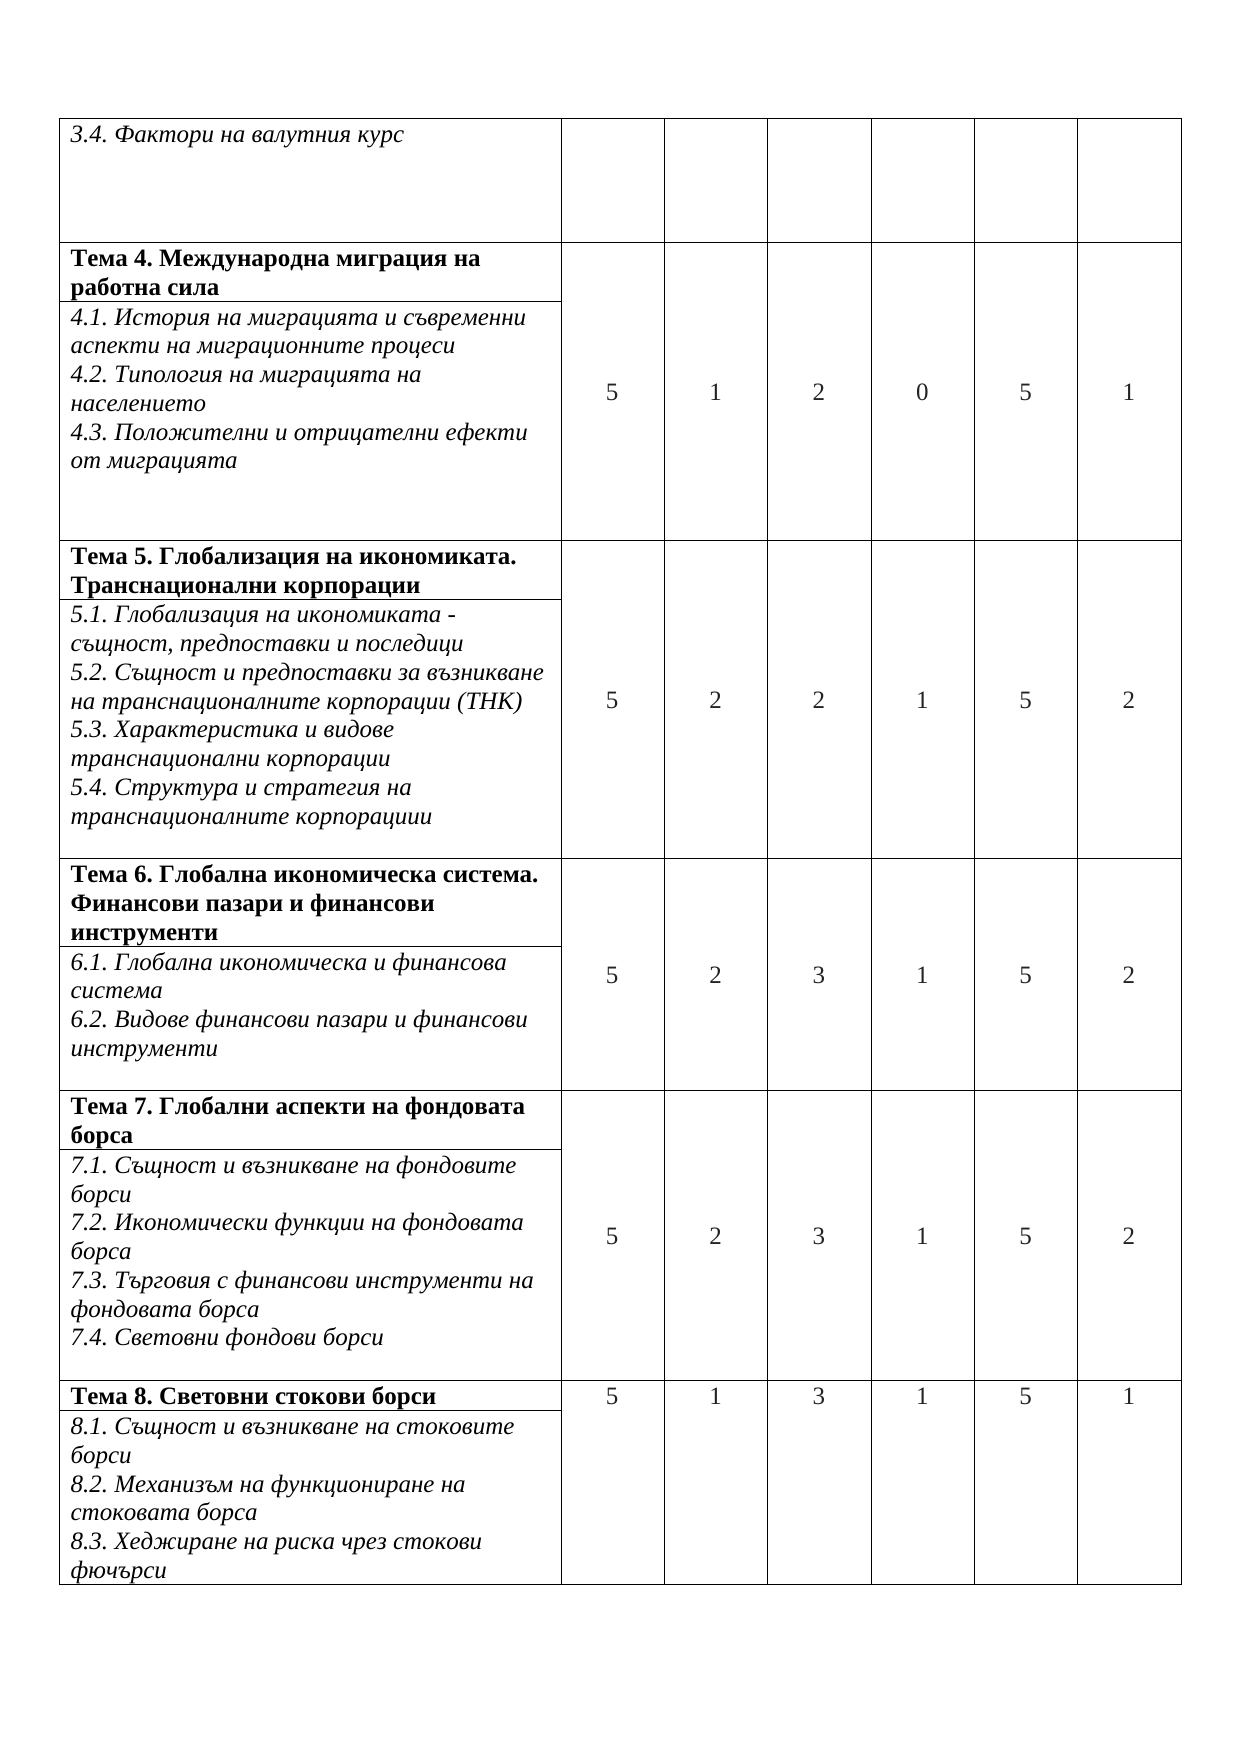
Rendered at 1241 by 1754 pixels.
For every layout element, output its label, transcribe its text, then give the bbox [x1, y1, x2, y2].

table_cell ${temi#8}Тема 8. Световни стокови борси [60, 1381, 561, 1410]
table_cell 0 [872, 243, 974, 540]
table_cell 5 [975, 541, 1077, 858]
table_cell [60, 119, 561, 242]
table_cell 1 [872, 1091, 974, 1380]
table_cell 2 [768, 243, 871, 540]
table_cell 3 [768, 859, 871, 1090]
table_cell 1 [1078, 1381, 1181, 1584]
table_cell 5 [562, 859, 664, 1090]
table_cell 2 [768, 541, 871, 858]
table_cell 1 [665, 1381, 767, 1584]
table_cell 5 [975, 1091, 1077, 1380]
table_cell ${temi#5}Тема 5. Глобализация на икономиката. Транснационални корпорации [60, 541, 561, 598]
table_cell 4.1. История на миграцията и съвременни аспекти на миграционните процеси 4.2. Типология на миграцията на населението 4.3. Положителни и отрицателни ефекти от миграцията [60, 302, 561, 540]
table_cell ${temi#7}Тема 7. Глобални аспекти на фондовата борса [60, 1091, 561, 1149]
table_cell 3 [768, 1091, 871, 1380]
table_cell 5 [975, 243, 1077, 540]
table_cell 2 [665, 1091, 767, 1380]
table_cell 1 [1078, 243, 1181, 540]
table_cell 5 [562, 1091, 664, 1380]
table_cell 5 [562, 1381, 664, 1584]
table_cell ${temi#6}Тема 6. Глобална икономическа система. Финансови пазари и финансови инструменти [60, 859, 561, 946]
table_cell 3 [768, 1381, 871, 1584]
table_cell 2 [1078, 859, 1181, 1090]
table_cell 1 [872, 859, 974, 1090]
table_cell ${temi#4}Тема 4. Международна миграция на работна сила [60, 243, 561, 301]
table_cell 1 [872, 1381, 974, 1584]
table_cell 5 [975, 1381, 1077, 1584]
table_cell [60, 1411, 561, 1584]
table_cell 2 [1078, 1091, 1181, 1380]
table_cell 2 [665, 541, 767, 858]
table_cell 6.1. Глобална икономическа и финансова система 6.2. Видове финансови пазари и финансови инструменти [60, 947, 561, 1090]
table_cell 2 [665, 859, 767, 1090]
table_cell 7.1. Същност и възникване на фондовите борси 7.2. Икономически функции на фондовата борса 7.3. Търговия с финансови инструменти на фондовата борса 7.4. Световни фондови борси [60, 1150, 561, 1380]
table_cell 5 [975, 859, 1077, 1090]
table_cell 5.1. Глобализация на икономиката - същност, предпоставки и последици 5.2. Същност и предпоставки за възникване на транснационалните корпорации (ТНК) 5.3. Характеристика и видове транснационални корпорации 5.4. Структура и стратегия на транснационалните корпорациии [60, 600, 561, 858]
table_cell 5 [562, 541, 664, 858]
table_cell 1 [665, 243, 767, 540]
table_cell 5 [562, 243, 664, 540]
table_cell 2 [1078, 541, 1181, 858]
table_cell 1 [872, 541, 974, 858]
